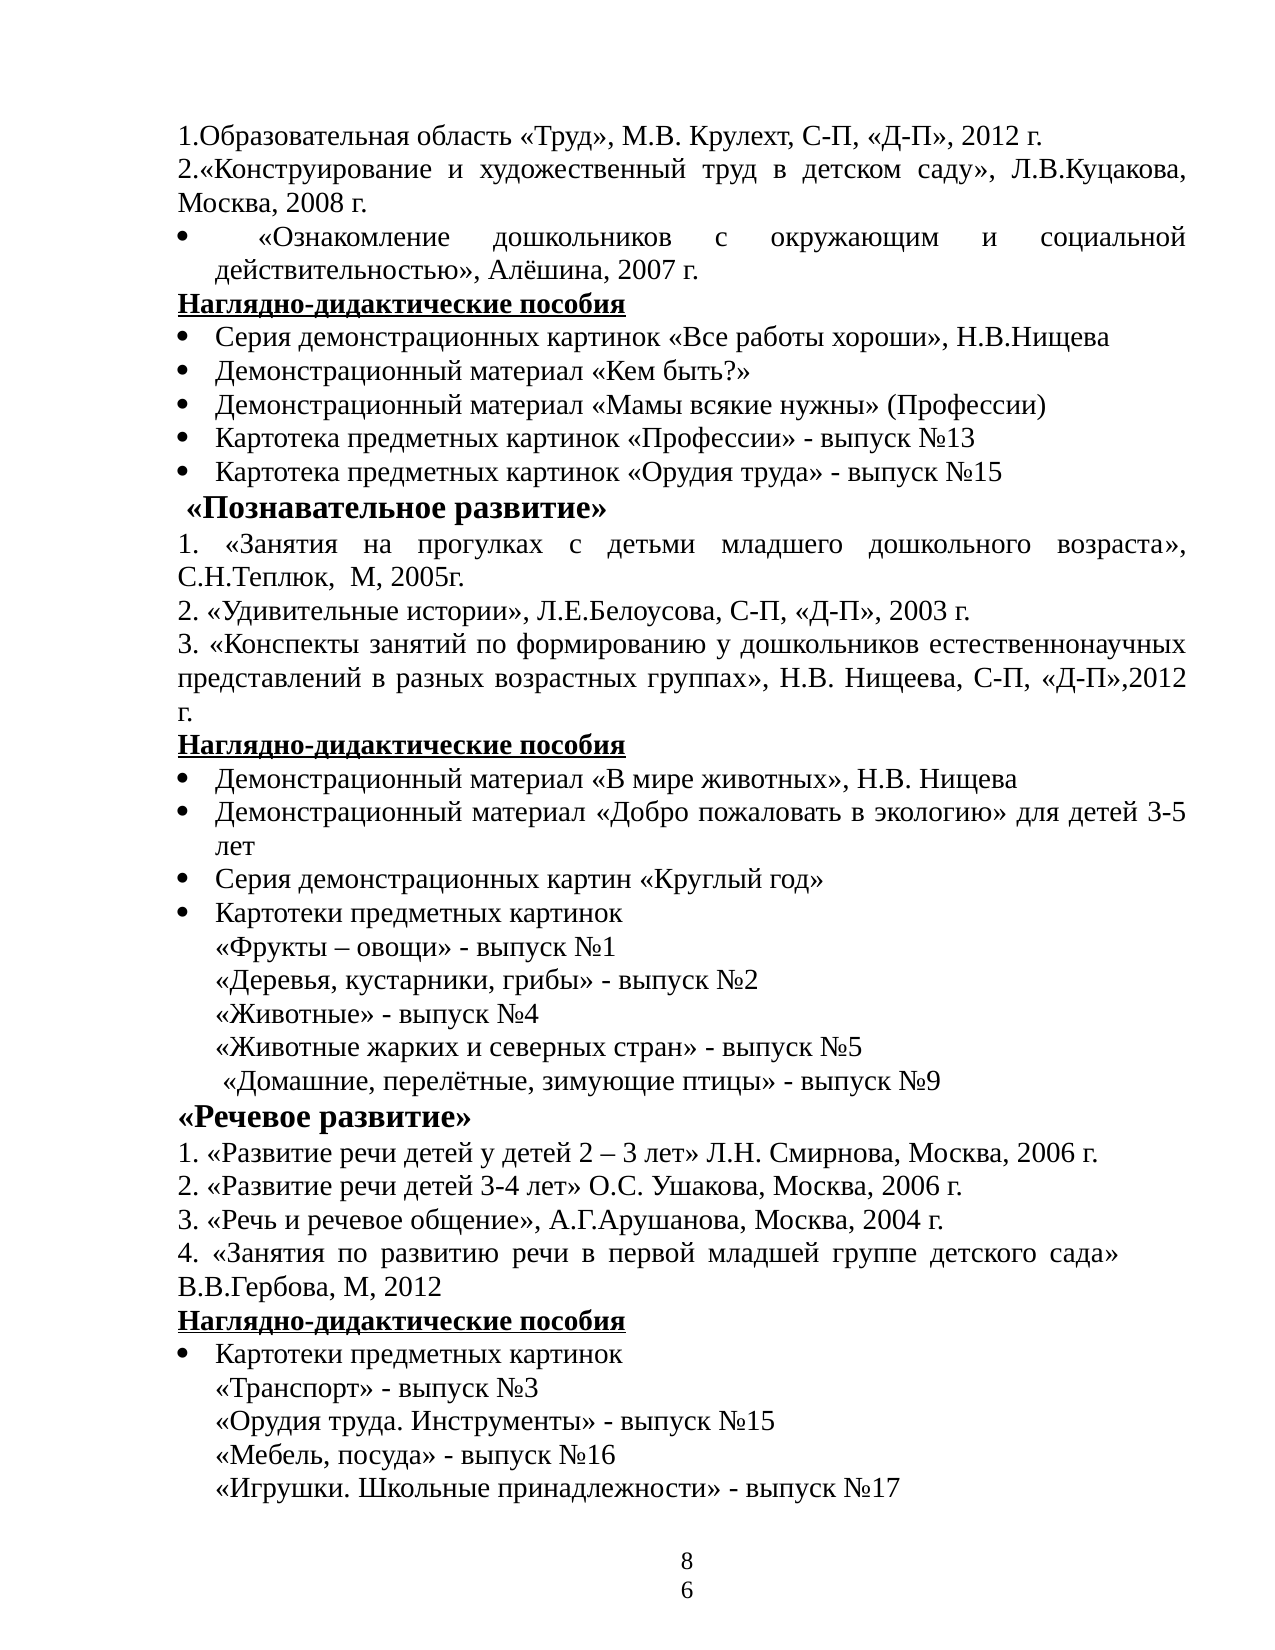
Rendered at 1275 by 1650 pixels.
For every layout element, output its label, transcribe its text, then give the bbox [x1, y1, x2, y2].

list Демонстрационный материал «В мире животных», Н.В. Нищева [177, 761, 1186, 794]
list Картотека предметных картинок «Орудия труда» - выпуск №15 [177, 454, 1186, 488]
text «Животные» - выпуск №4 [215, 996, 1186, 1029]
text Наглядно-дидактические пособия [177, 727, 1186, 761]
list Картотека предметных картинок «Профессии» - выпуск №13 [177, 420, 1186, 454]
text «Транспорт» - выпуск №3 [215, 1370, 1186, 1403]
text «Домашние, перелётные, зимующие птицы» - выпуск №9 [215, 1063, 1186, 1097]
text 1.Образовательная область «Труд», М.В. Крулехт, С-П, «Д-П», 2012 г. [177, 118, 1186, 152]
list Демонстрационный материал «Добро пожаловать в экологию» для детей 3-5 лет [177, 794, 1186, 862]
text Наглядно-дидактические пособия [177, 286, 1186, 319]
text 1. «Развитие речи детей у детей 2 – 3 лет» Л.Н. Смирнова, Москва, 2006 г. [177, 1135, 1186, 1168]
list Картотеки предметных картинок [177, 895, 1186, 929]
list Серия демонстрационных картинок «Все работы хороши», Н.В.Нищева [177, 319, 1186, 353]
text «Познавательное развитие» [177, 488, 1186, 526]
list Картотеки предметных картинок [177, 1336, 1186, 1370]
text 3. «Речь и речевое общение», А.Г.Арушанова, Москва, 2004 г. [177, 1202, 1119, 1236]
text «Орудия труда. Инструменты» - выпуск №15 [215, 1403, 1119, 1437]
text «Деревья, кустарники, грибы» - выпуск №2 [215, 962, 1186, 996]
text «Речевое развитие» [177, 1097, 1186, 1135]
list Серия демонстрационных картин «Круглый год» [177, 862, 1186, 895]
text «Животные жарких и северных стран» - выпуск №5 [215, 1029, 1186, 1063]
text 2.«Конструирование и художественный труд в детском саду», Л.В.Куцакова, Москва, 2008 г. [177, 152, 1186, 219]
text 2. «Удивительные истории», Л.Е.Белоусова, С-П, «Д-П», 2003 г. [177, 593, 1186, 627]
list Демонстрационный материал «Мамы всякие нужны» (Профессии) [177, 387, 1186, 420]
text Наглядно-дидактические пособия [177, 1303, 1186, 1336]
text «Мебель, посуда» - выпуск №16 [215, 1437, 1119, 1471]
list Демонстрационный материал «Кем быть?» [177, 353, 1186, 387]
text 4. «Занятия по развитию речи в первой младшей группе детского сада» В.В.Гербова, М, 2012 [177, 1236, 1119, 1303]
list «Ознакомление дошкольников с окружающим и социальной действительностью», Алёшина, 2007 г. [177, 219, 1186, 286]
text 1. «Занятия на прогулках с детьми младшего дошкольного возраста», С.Н.Теплюк, М, 2005г. [177, 526, 1186, 593]
text «Фрукты – овощи» - выпуск №1 [215, 929, 1186, 962]
text 3. «Конспекты занятий по формированию у дошкольников естественнонаучных представлений в разных возрастных группах», Н.В. Нищеева, С-П, «Д-П»,2012 г. [177, 627, 1186, 727]
text 2. «Развитие речи детей 3-4 лет» О.С. Ушакова, Москва, 2006 г. [177, 1168, 1186, 1202]
text «Игрушки. Школьные принадлежности» - выпуск №17 [215, 1471, 1119, 1504]
